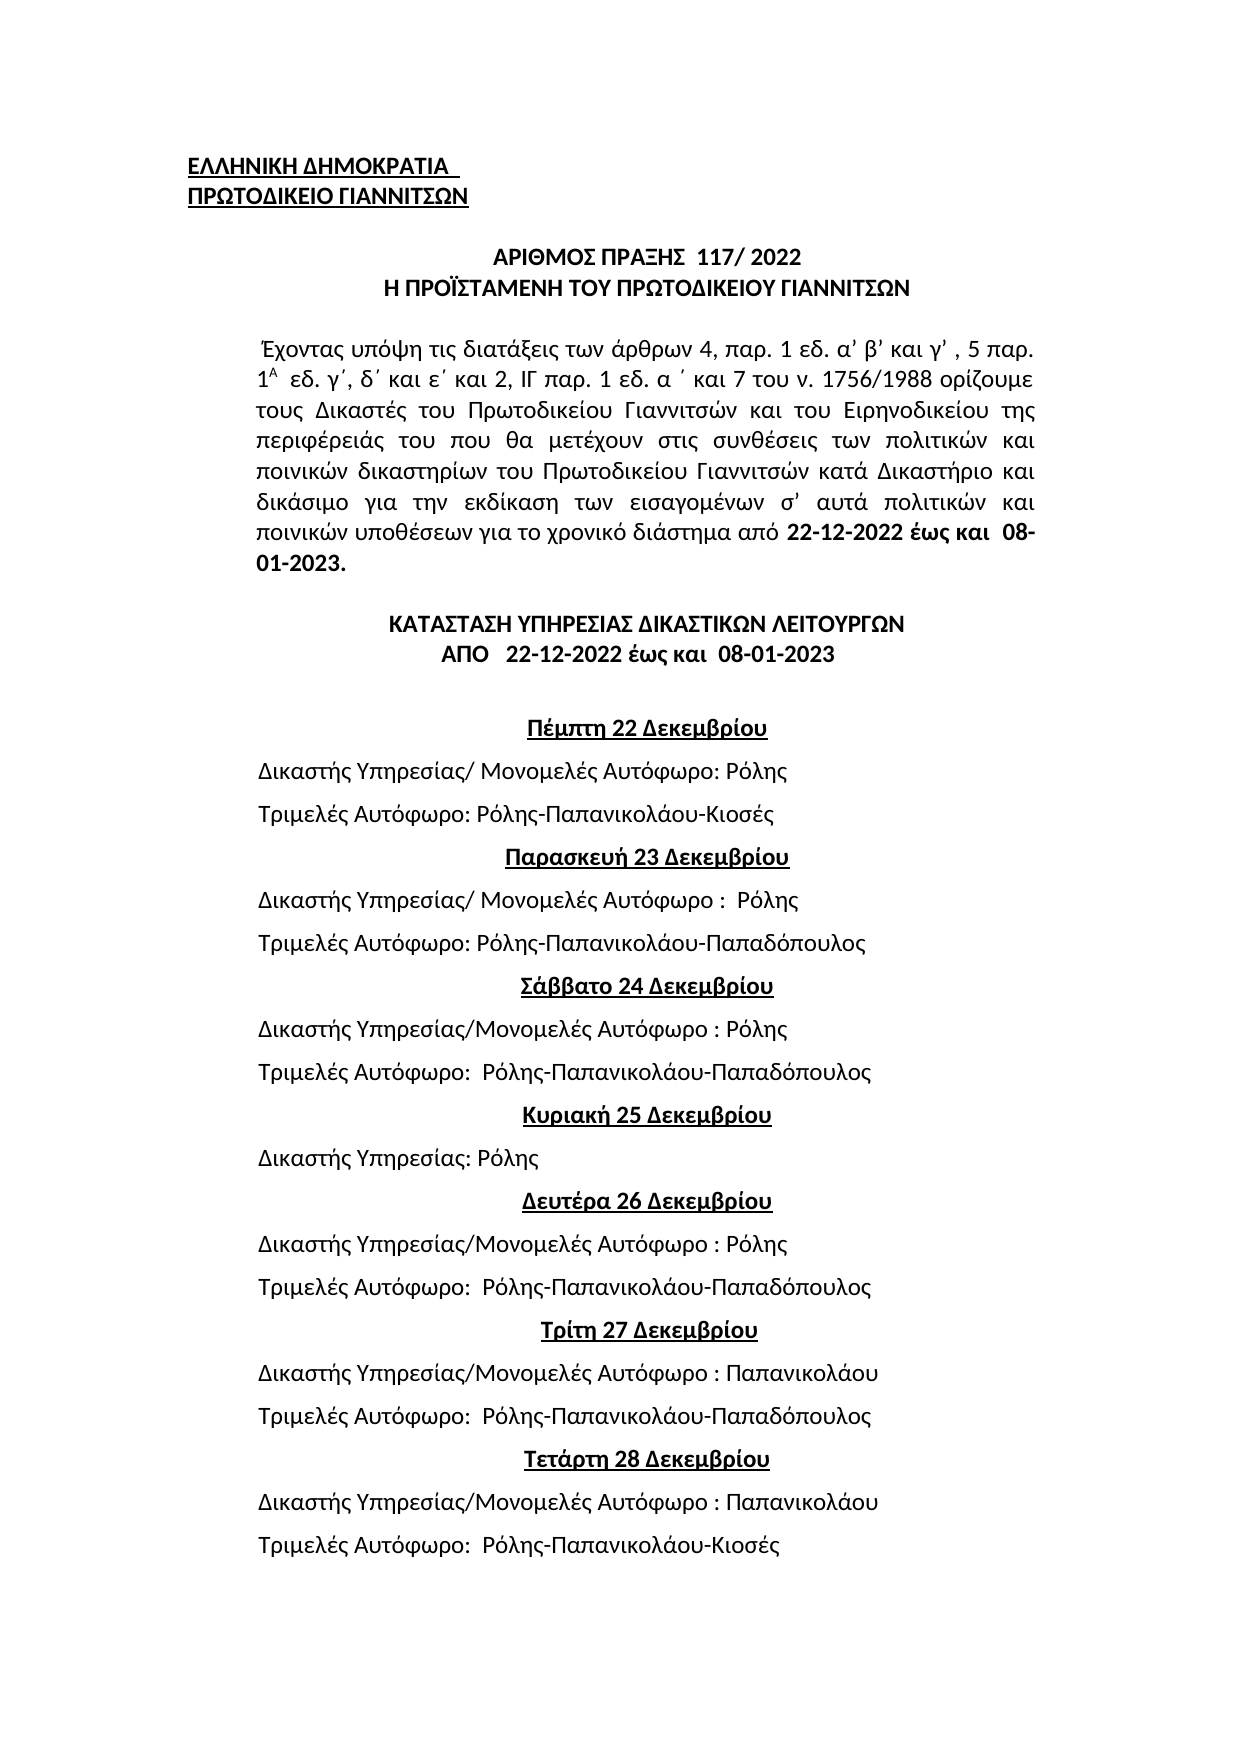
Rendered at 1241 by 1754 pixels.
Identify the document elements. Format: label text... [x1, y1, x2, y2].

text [258, 1529, 1036, 1560]
text Τριμελές Αυτόφωρο: Ρόλης-Παπανικολάου-Παπαδόπουλος [258, 1400, 1036, 1431]
text Δικαστής Υπηρεσίας/Μονομελές Αυτόφωρο : Παπανικολάου [258, 1357, 1036, 1388]
text Δικαστής Υπηρεσίας/ Μονομελές Αυτόφωρο: Ρόλης [258, 755, 1036, 785]
text Δικαστής Υπηρεσίας/Μονομελές Αυτόφωρο : Ρόλης [258, 1228, 1036, 1259]
text Παρασκευή 23 Δεκεμβρίου [258, 841, 1036, 871]
text Τρίτη 27 Δεκεμβρίου [262, 1314, 1036, 1345]
text ΚΑΤΑΣΤΑΣΗ ΥΠΗΡΕΣΙΑΣ ΔΙΚΑΣΤΙΚΩΝ ΛΕΙΤΟΥΡΓΩΝ [258, 608, 1036, 638]
text ΕΛΛΗΝΙΚΗ ΔΗΜΟΚΡΑΤΙΑ [187, 150, 1036, 181]
text Τριμελές Αυτόφωρο: Ρόλης-Παπανικολάου-Παπαδόπουλος [258, 927, 1036, 957]
text Τριμελές Αυτόφωρο: Ρόλης-Παπανικολάου-Παπαδόπουλος [258, 1056, 1036, 1087]
text Τετάρτη 28 Δεκεμβρίου [258, 1443, 1036, 1474]
text ΠΡΩΤΟΔΙΚΕΙΟ ΓΙΑΝΝΙΤΣΩΝ [187, 181, 1036, 211]
text Η ΠΡΟΪΣΤΑΜΕΝΗ ΤΟΥ ΠΡΩΤΟΔΙΚΕΙΟΥ ΓΙΑΝΝΙΤΣΩΝ [258, 272, 1036, 303]
text Έχοντας υπόψη τις διατάξεις των άρθρων 4, παρ. 1 εδ. α’ β’ και γ’ , 5 παρ. 1Α εδ. γ΄, δ΄ και ε΄ και 2, ΙΓ παρ. 1 εδ. α ΄ και 7 του ν. 1756/1988 ορίζουμε τους Δικαστές του Πρωτοδικείου Γιαννιτσών και του Ειρηνοδικείου της περιφέρειάς του που θα μετέχουν στις συνθέσεις των πολιτικών και ποινικών δικαστηρίων του Πρωτοδικείου Γιαννιτσών κατά Δικαστήριο και δικάσιμο για την εκδίκαση των εισαγομένων σ’ αυτά πολιτικών και ποινικών υποθέσεων για το χρονικό διάστημα από 22-12-2022 έως και 08-01-2023. [205, 333, 1036, 577]
text Τριμελές Αυτόφωρο: Ρόλης-Παπανικολάου-Παπαδόπουλος [258, 1271, 1036, 1302]
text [258, 1486, 1036, 1517]
text Δικαστής Υπηρεσίας/Μονομελές Αυτόφωρο : Ρόλης [258, 1013, 1036, 1043]
text Δικαστής Υπηρεσίας: Ρόλης [258, 1142, 1036, 1173]
text Πέμπτη 22 Δεκεμβρίου [258, 712, 1036, 742]
text ΑΡΙΘΜΟΣ ΠΡΑΞΗΣ 117/ 2022 [258, 242, 1036, 272]
text Τριμελές Αυτόφωρο: Ρόλης-Παπανικολάου-Κιοσές [258, 798, 1036, 828]
text ΑΠΟ 22-12-2022 έως και 08-01-2023 [216, 638, 1061, 669]
text Κυριακή 25 Δεκεμβρίου [258, 1099, 1036, 1129]
text Δευτέρα 26 Δεκεμβρίου [258, 1185, 1036, 1216]
text Σάββατο 24 Δεκεμβρίου [258, 970, 1036, 1001]
text Δικαστής Υπηρεσίας/ Μονομελές Αυτόφωρο : Ρόλης [258, 884, 1036, 914]
